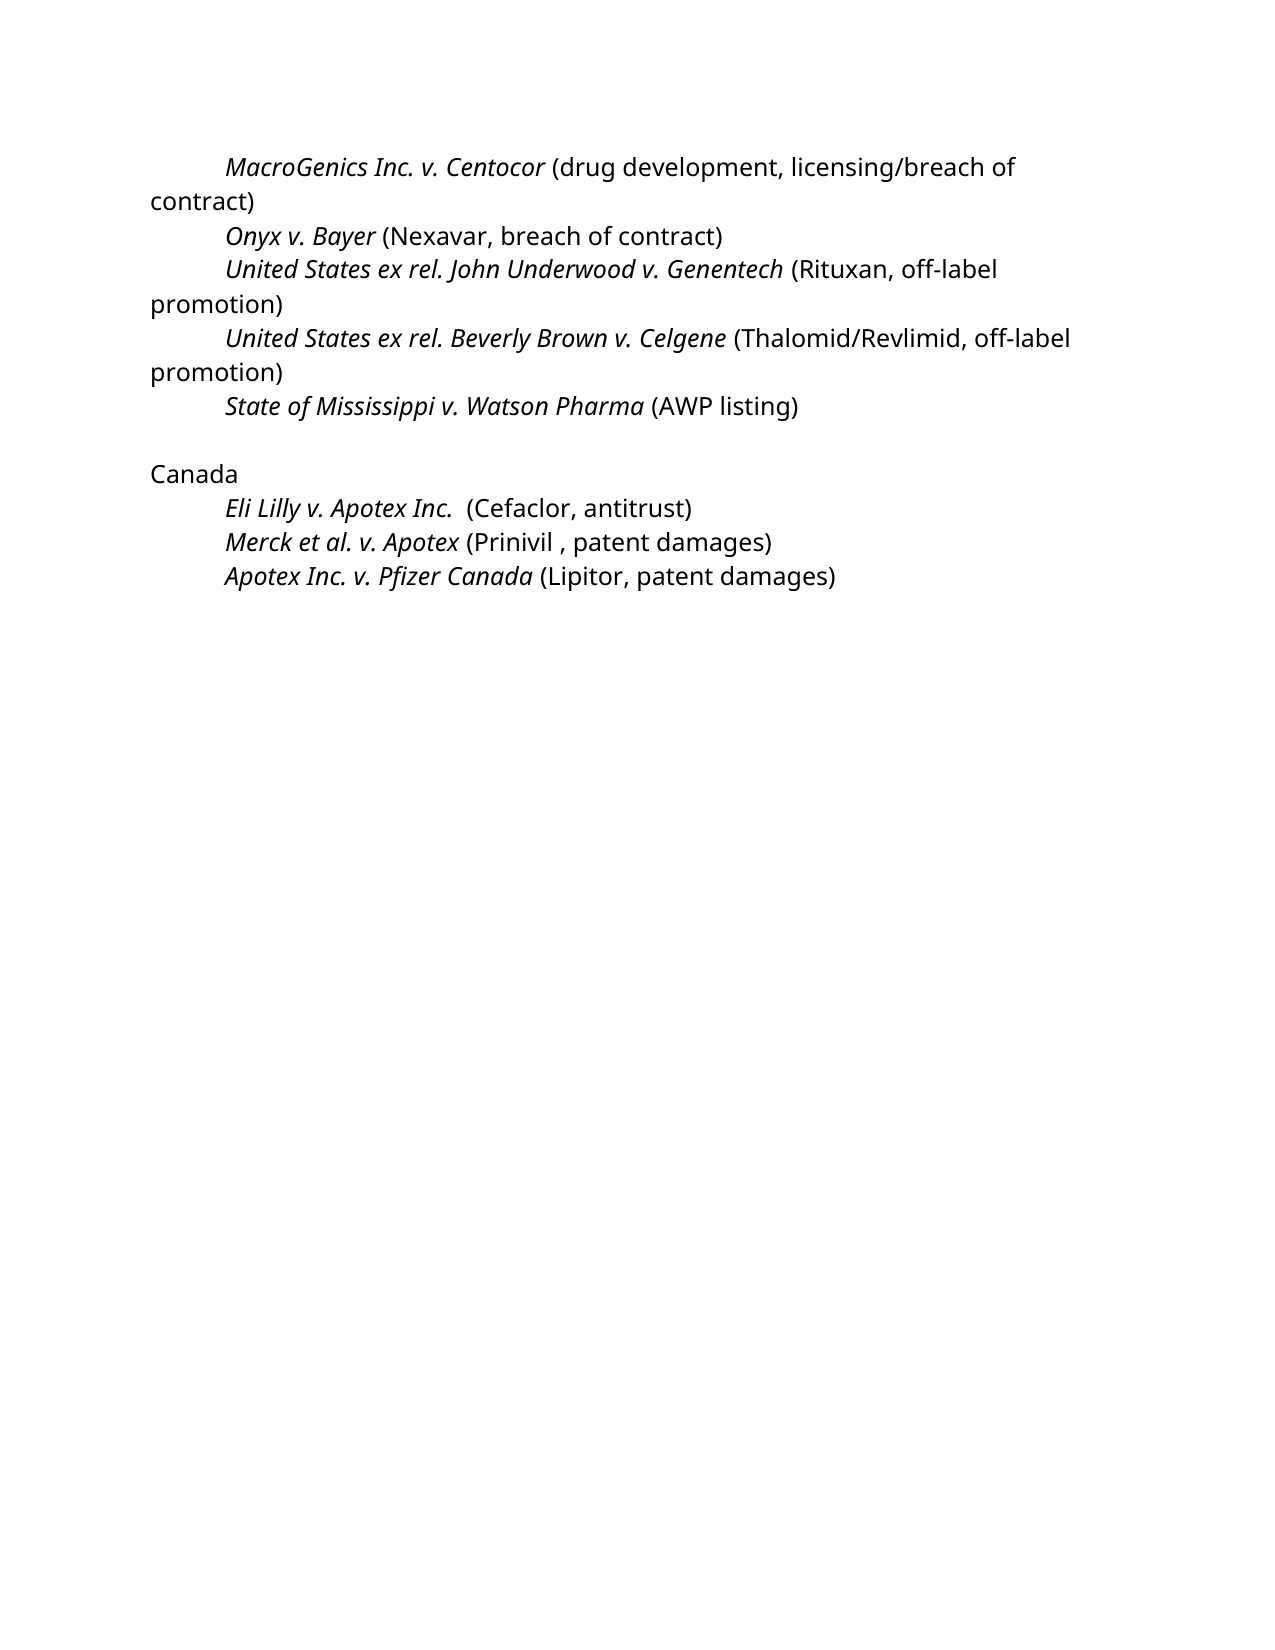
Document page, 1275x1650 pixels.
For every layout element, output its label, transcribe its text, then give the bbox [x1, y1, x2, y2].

text United States ex rel. John Underwood v. Genentech (Rituxan, off-label promotion) [150, 252, 1125, 320]
text Onyx v. Bayer (Nexavar, breach of contract) [150, 218, 1125, 252]
text Apotex Inc. v. Pfizer Canada (Lipitor, patent damages) [150, 559, 1125, 593]
text MacroGenics Inc. v. Centocor (drug development, licensing/breach of contract) [150, 150, 1125, 218]
text United States ex rel. Beverly Brown v. Celgene (Thalomid/Revlimid, off-label promotion) [150, 320, 1125, 388]
text Merck et al. v. Apotex (Prinivil , patent damages) [150, 525, 1125, 559]
text State of Mississippi v. Watson Pharma (AWP listing) [150, 388, 1125, 422]
text Eli Lilly v. Apotex Inc. (Cefaclor, antitrust) [150, 491, 1125, 525]
text Canada [150, 457, 1125, 491]
